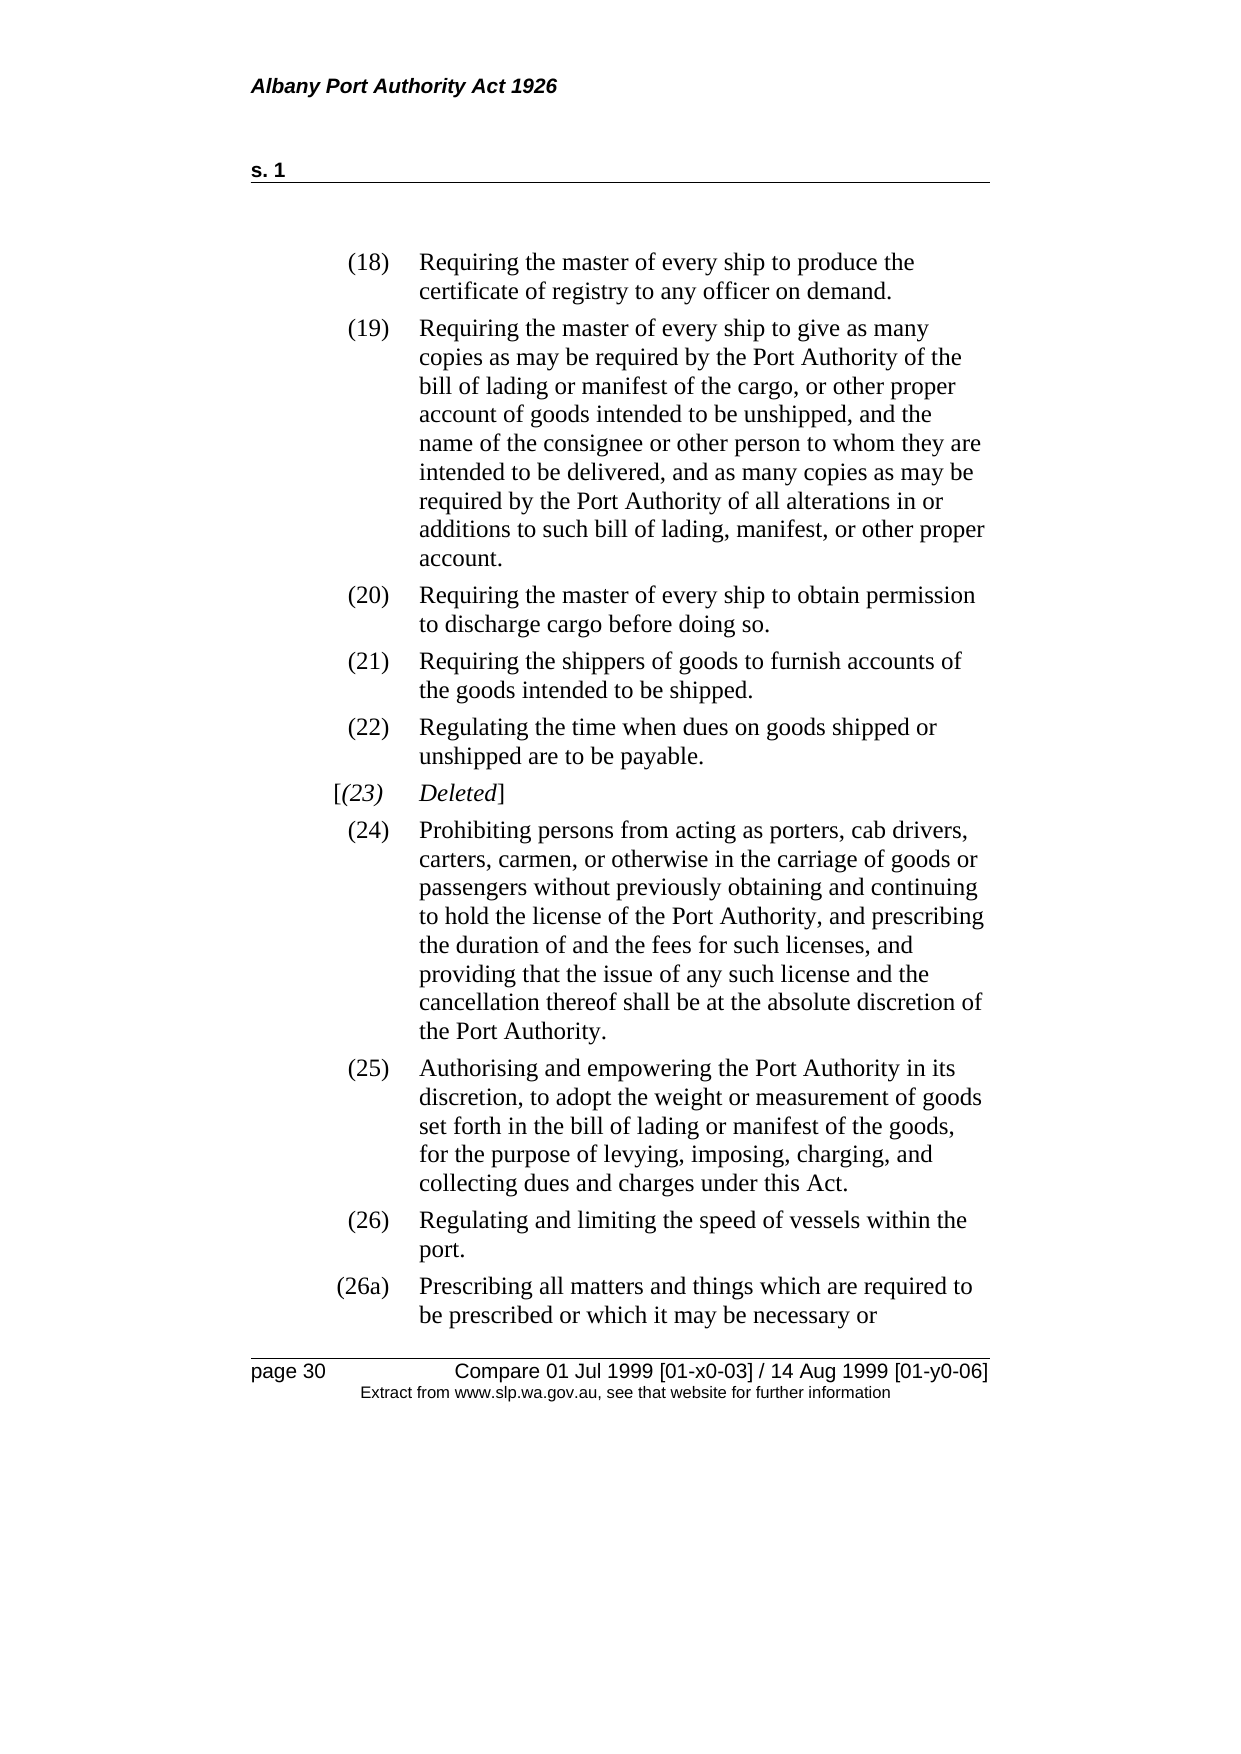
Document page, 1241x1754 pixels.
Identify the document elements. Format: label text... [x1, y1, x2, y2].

text (20) Requiring the master of every ship to obtain permission to discharge cargo before doing so. [251, 580, 990, 638]
text (21) Requiring the shippers of goods to furnish accounts of the goods intended to be shipped. [251, 646, 990, 704]
text [(23) Deleted] [251, 778, 990, 807]
text (26) Regulating and limiting the speed of vessels within the port. [251, 1205, 990, 1263]
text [251, 1271, 990, 1329]
text (18) Requiring the master of every ship to produce the certificate of registry to any officer on demand. [251, 247, 990, 305]
text (22) Regulating the time when dues on goods shipped or unshipped are to be payable. [251, 712, 990, 769]
text (25) Authorising and empowering the Port Authority in its discretion, to adopt the weight or measurement of goods set forth in the bill of lading or manifest of the goods, for the purpose of levying, imposing, charging, and collecting dues and charges under this Act. [251, 1053, 990, 1197]
text (19) Requiring the master of every ship to give as many copies as may be required by the Port Authority of the bill of lading or manifest of the cargo, or other proper account of goods intended to be unshipped, and the name of the consignee or other person to whom they are intended to be delivered, and as many copies as may be required by the Port Authority of all alterations in or additions to such bill of lading, manifest, or other proper account. [251, 313, 990, 572]
text (24) Prohibiting persons from acting as porters, cab drivers, carters, carmen, or otherwise in the carriage of goods or passengers without previously obtaining and continuing to hold the license of the Port Authority, and prescribing the duration of and the fees for such licenses, and providing that the issue of any such license and the cancellation thereof shall be at the absolute discretion of the Port Authority. [251, 815, 990, 1045]
